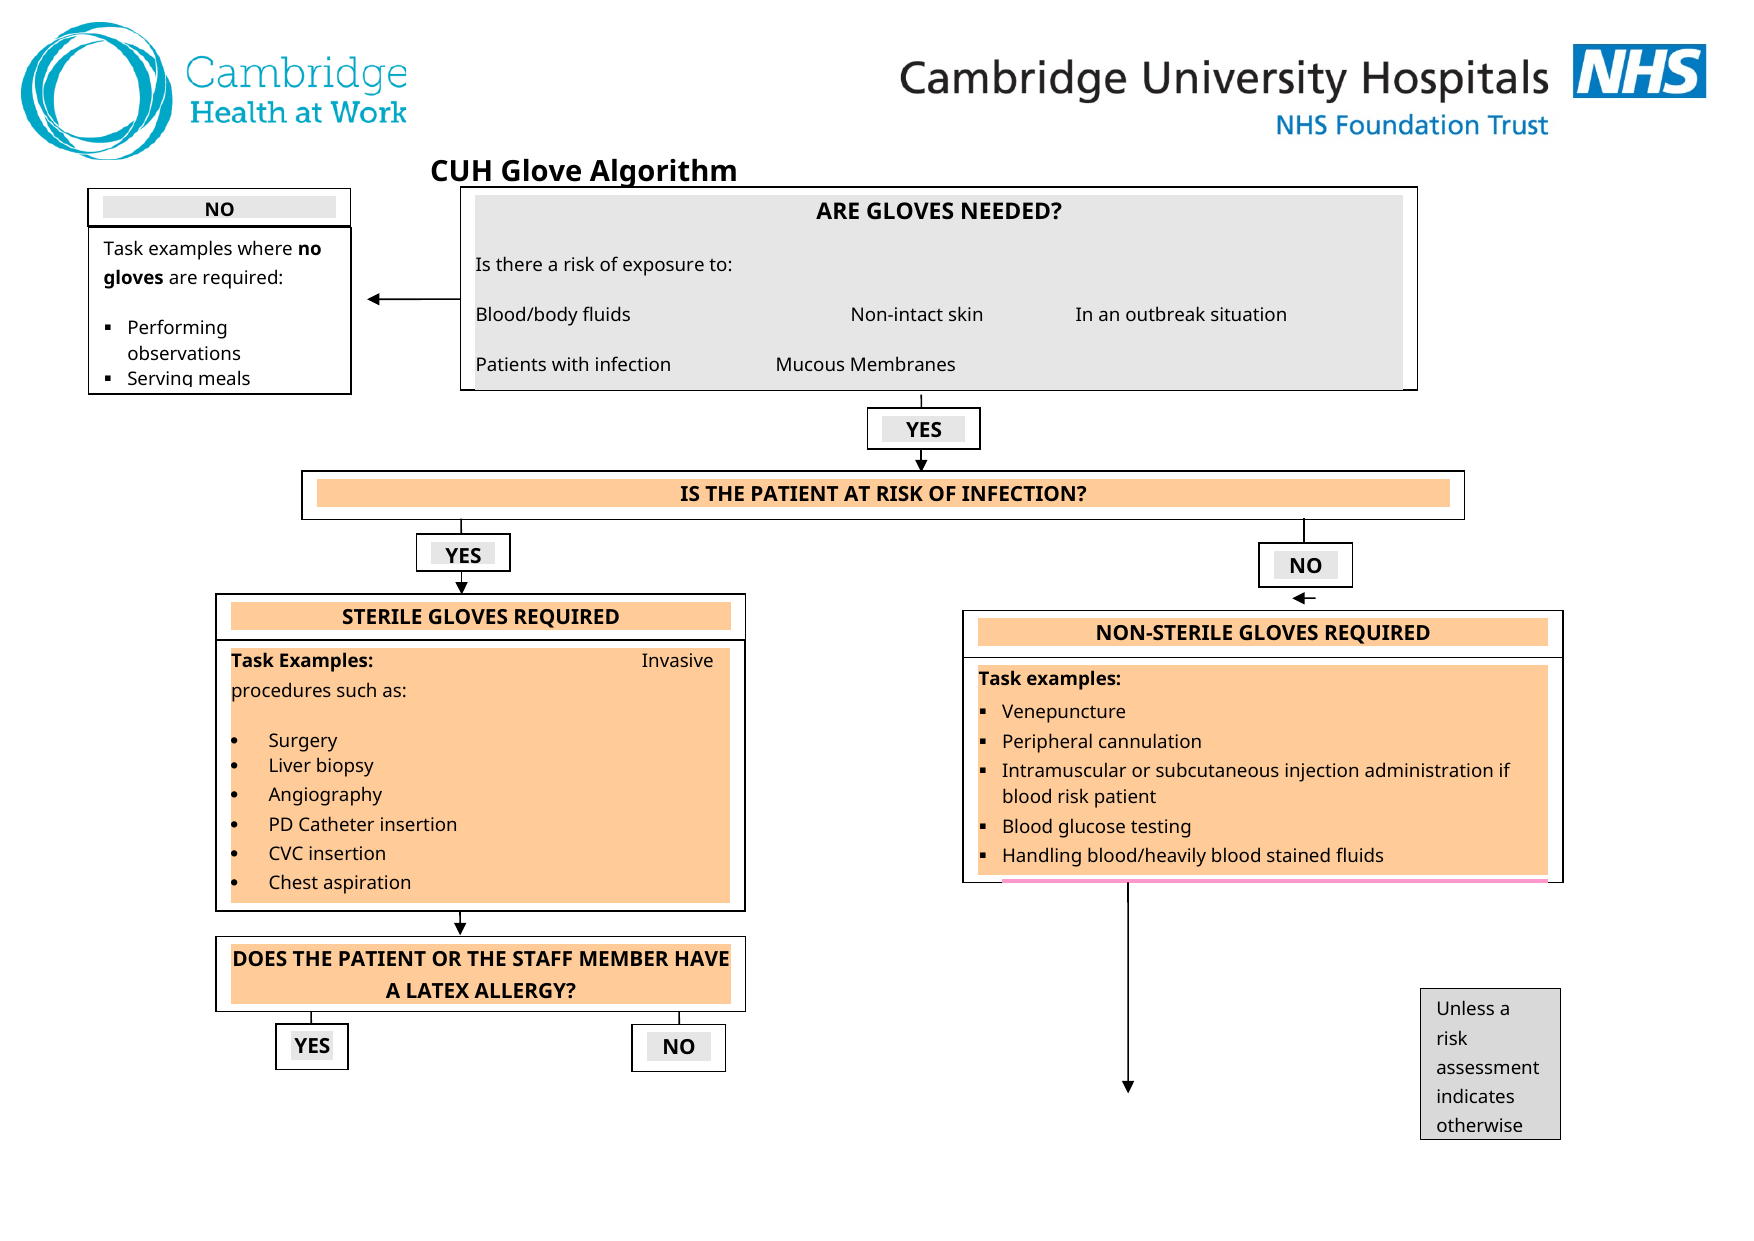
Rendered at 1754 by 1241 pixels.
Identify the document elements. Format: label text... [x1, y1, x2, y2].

picture [847, 0, 1754, 152]
text CUH Glove Algorithm [150, 150, 1604, 190]
picture [21, 22, 407, 160]
